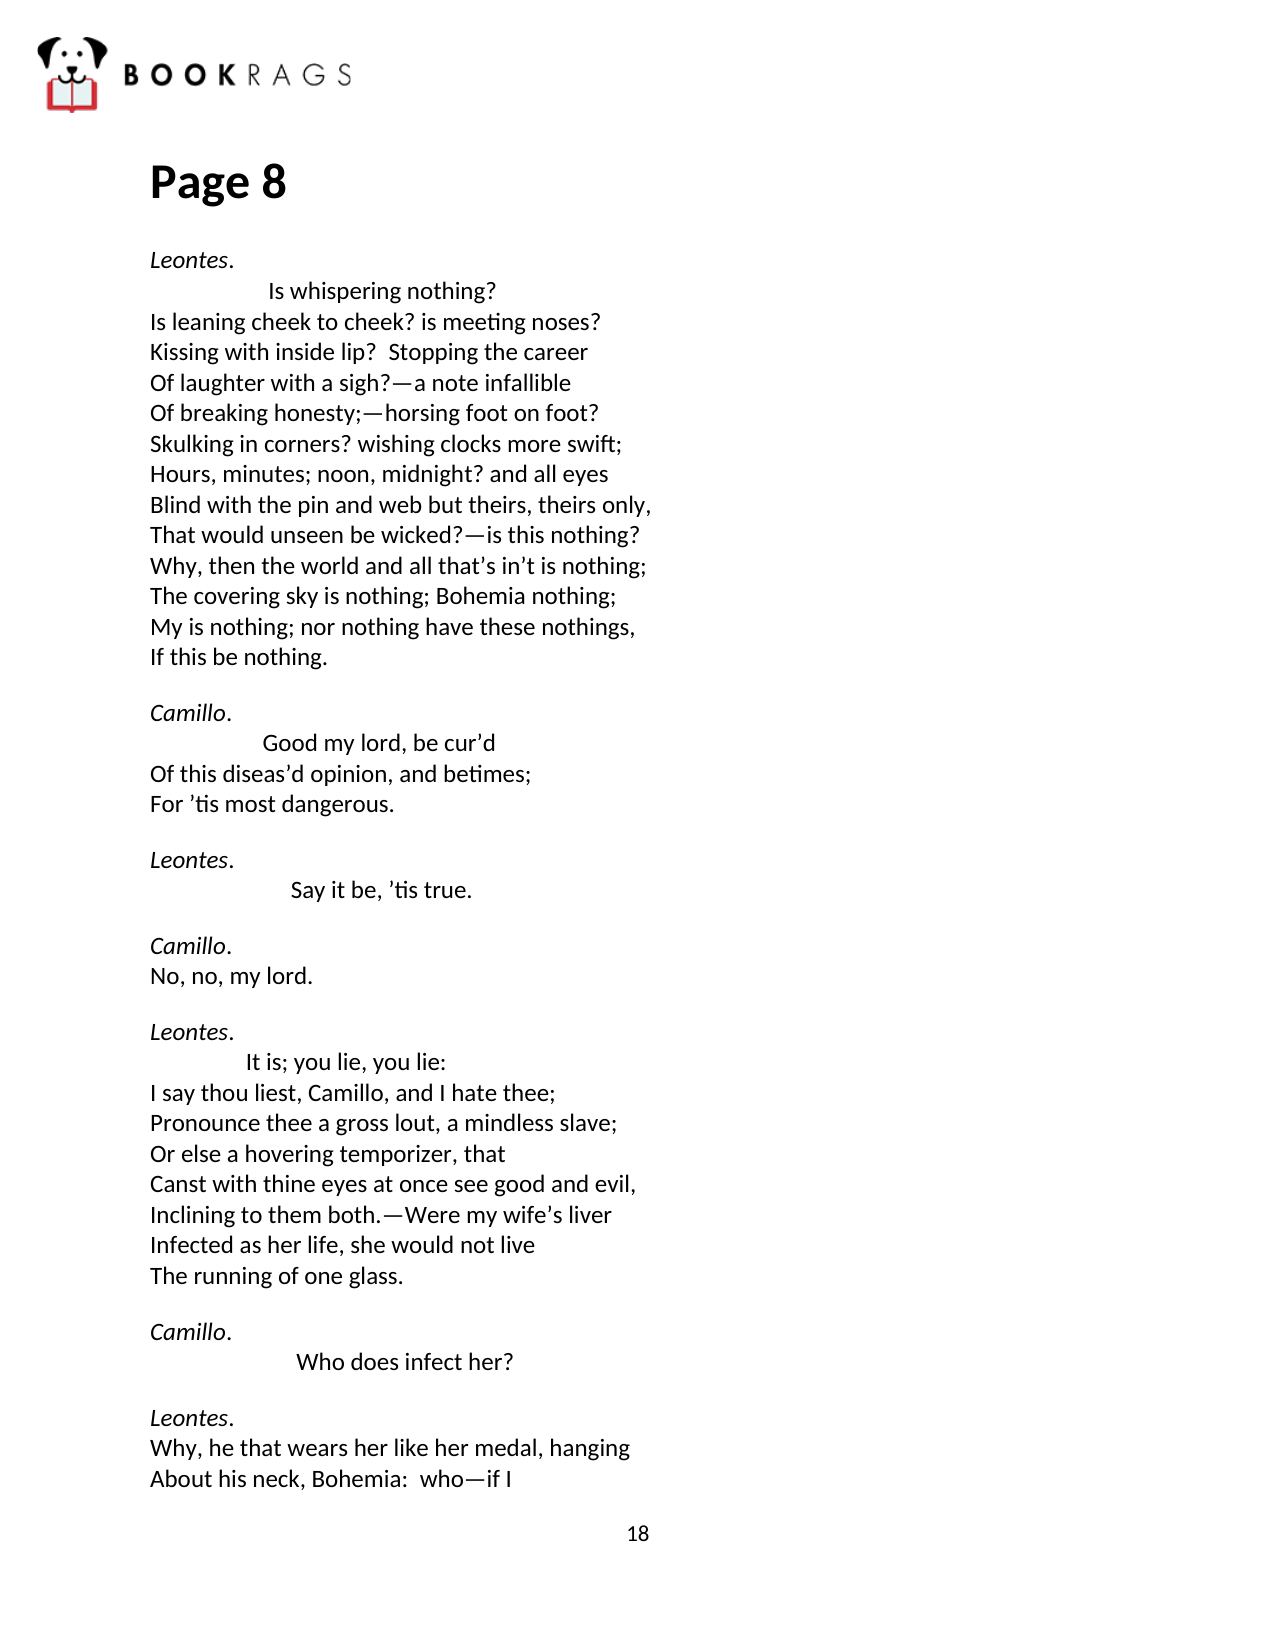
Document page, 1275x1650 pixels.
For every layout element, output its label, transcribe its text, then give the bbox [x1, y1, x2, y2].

text Page 8 [150, 150, 1125, 211]
text Leontes. Is whispering nothing? Is leaning cheek to cheek? is meeting noses? Kissing with inside lip? Stopping the career Of laughter with a sigh?—­a note infallible Of breaking honesty;—­horsing foot on foot? Skulking in corners? wishing clocks more swift; Hours, minutes; noon, midnight? and all eyes Blind with the pin and web but theirs, theirs only, That would unseen be wicked?—­is this nothing? Why, then the world and all that’s in’t is nothing; The covering sky is nothing; Bohemia nothing; My is nothing; nor nothing have these nothings, If this be nothing. [150, 244, 1125, 672]
text Camillo. Good my lord, be cur’d Of this diseas’d opinion, and betimes; For ’tis most dangerous. [150, 697, 1125, 819]
text Leontes. Say it be, ’tis true. [150, 844, 1125, 905]
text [150, 1402, 1125, 1493]
text Leontes. It is; you lie, you lie: I say thou liest, Camillo, and I hate thee; Pronounce thee a gross lout, a mindless slave; Or else a hovering temporizer, that Canst with thine eyes at once see good and evil, Inclining to them both.—­Were my wife’s liver Infected as her life, she would not live The running of one glass. [150, 1016, 1125, 1291]
text Camillo. No, no, my lord. [150, 930, 1125, 991]
text Camillo. Who does infect her? [150, 1316, 1125, 1377]
picture [37, 37, 351, 113]
